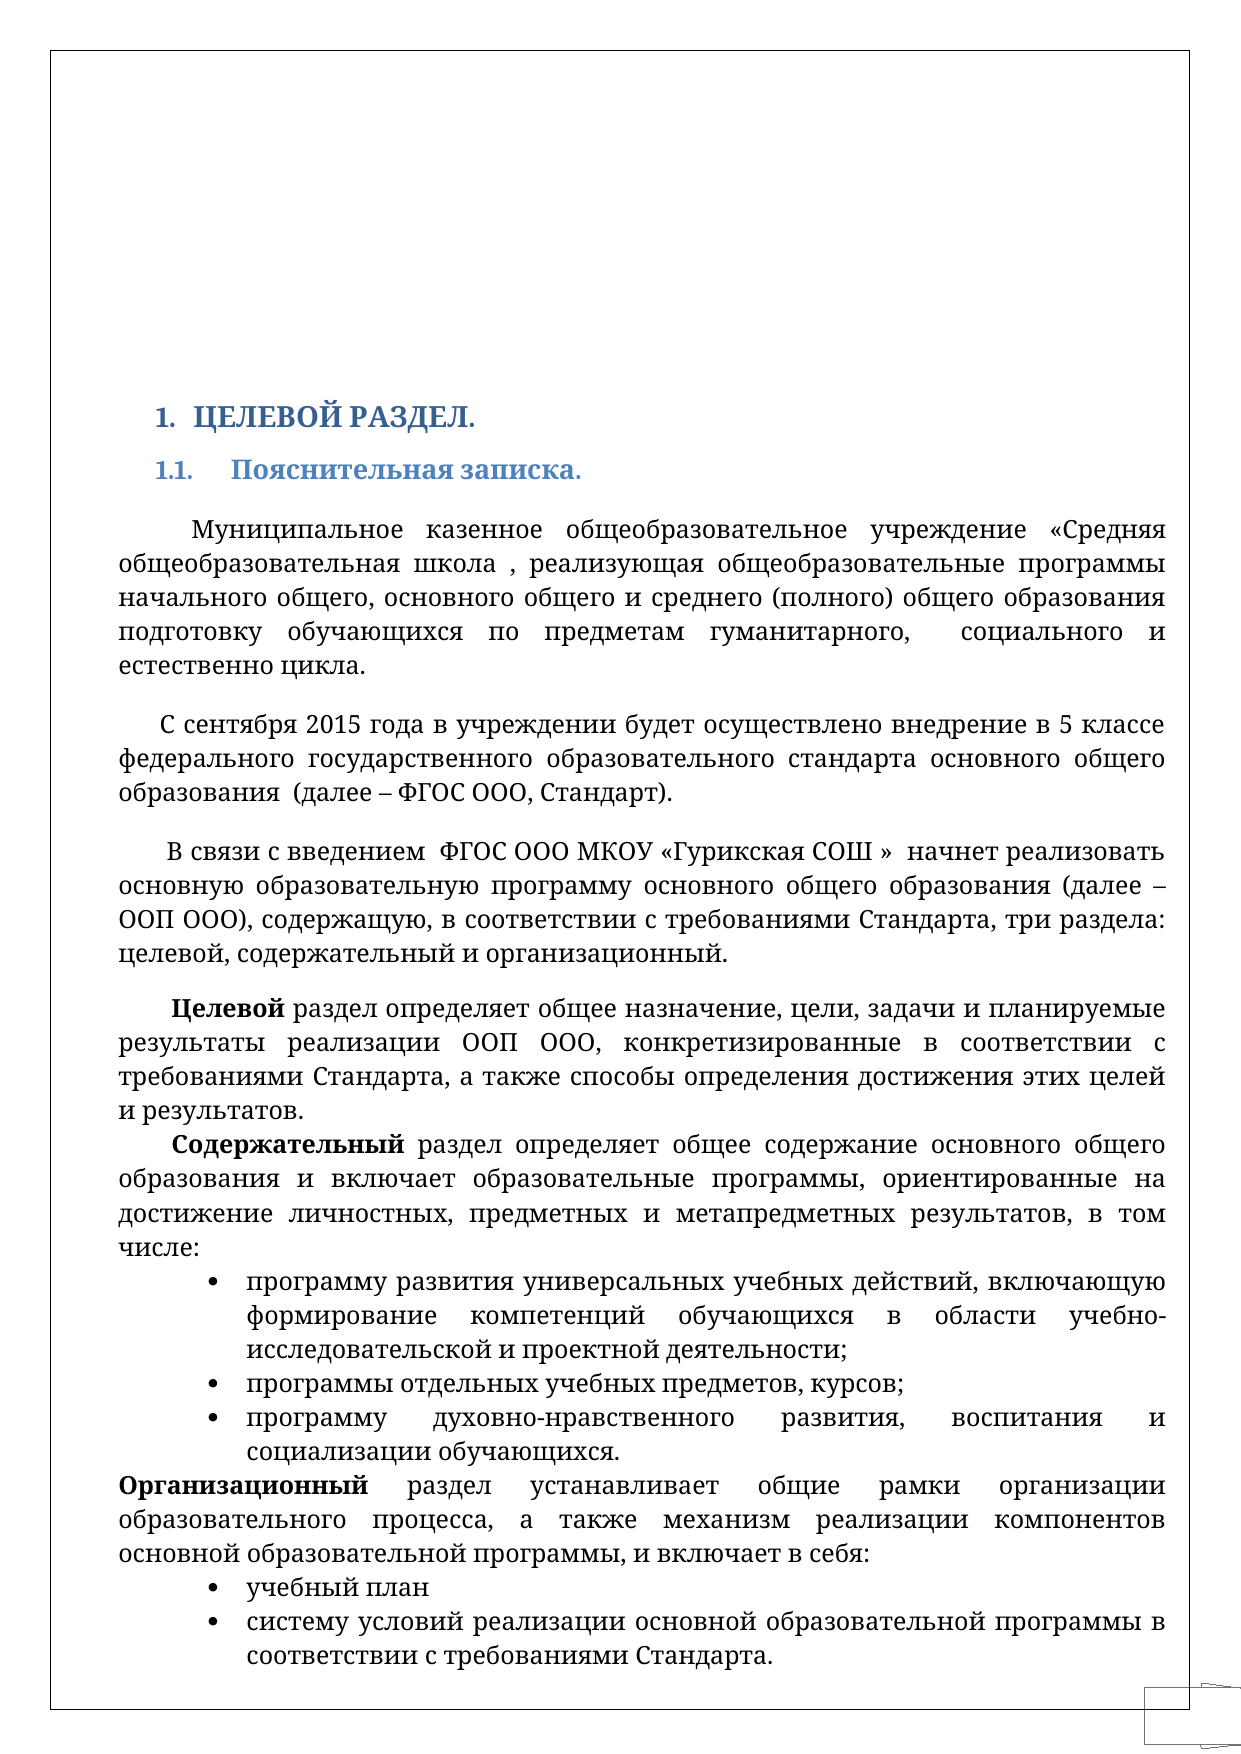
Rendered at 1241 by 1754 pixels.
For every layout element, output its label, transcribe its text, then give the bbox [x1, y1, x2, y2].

subtitle Целевой раздел. [156, 401, 1181, 434]
text Организационный раздел устанавливает общие рамки организации образовательного процесса, а также механизм реализации компонентов основной образовательной программы, и включает в себя: [118, 1468, 1167, 1570]
text В связи с введением ФГОС ООО МКОУ «Гурикская СОШ » начнет реализовать основную образовательную программу основного общего образования (далее – ООП ООО), содержащую, в соответствии с требованиями Стандарта, три раздела: целевой, содержательный и организационный. [118, 834, 1167, 970]
text Целевой раздел определяет общее назначение, цели, задачи и планируемые результаты реализации ООП ООО, конкретизированные в соответствии с требованиями Стандарта, а также способы определения достижения этих целей и результатов. [118, 991, 1167, 1127]
list систему условий реализации основной образовательной программы в соответствии с требованиями Стандарта. [209, 1604, 1167, 1672]
text Муниципальное казенное общеобразовательное учреждение «Средняя общеобразовательная школа , реализующая общеобразовательные программы начального общего, основного общего и среднего (полного) общего образования подготовку обучающихся по предметам гуманитарного, социального и естественно цикла. [118, 511, 1167, 682]
subtitle Пояснительная записка. [156, 455, 1181, 486]
list программы отдельных учебных предметов, курсов; [209, 1366, 1167, 1399]
text Содержательный раздел определяет общее содержание основного общего образования и включает образовательные программы, ориентированные на достижение личностных, предметных и метапредметных результатов, в том числе: [118, 1127, 1167, 1263]
text С сентября 2015 года в учреждении будет осуществлено внедрение в 5 классе федерального государственного образовательного стандарта основного общего образования (далее – ФГОС ООО, Стандарт). [118, 707, 1167, 809]
list программу духовно-нравственного развития, воспитания и социализации обучающихся. [209, 1399, 1167, 1468]
list учебный план [209, 1570, 1167, 1604]
list программу развития универсальных учебных действий, включающую формирование компетенций обучающихся в области учебно-исследовательской и проектной деятельности; [209, 1263, 1167, 1366]
